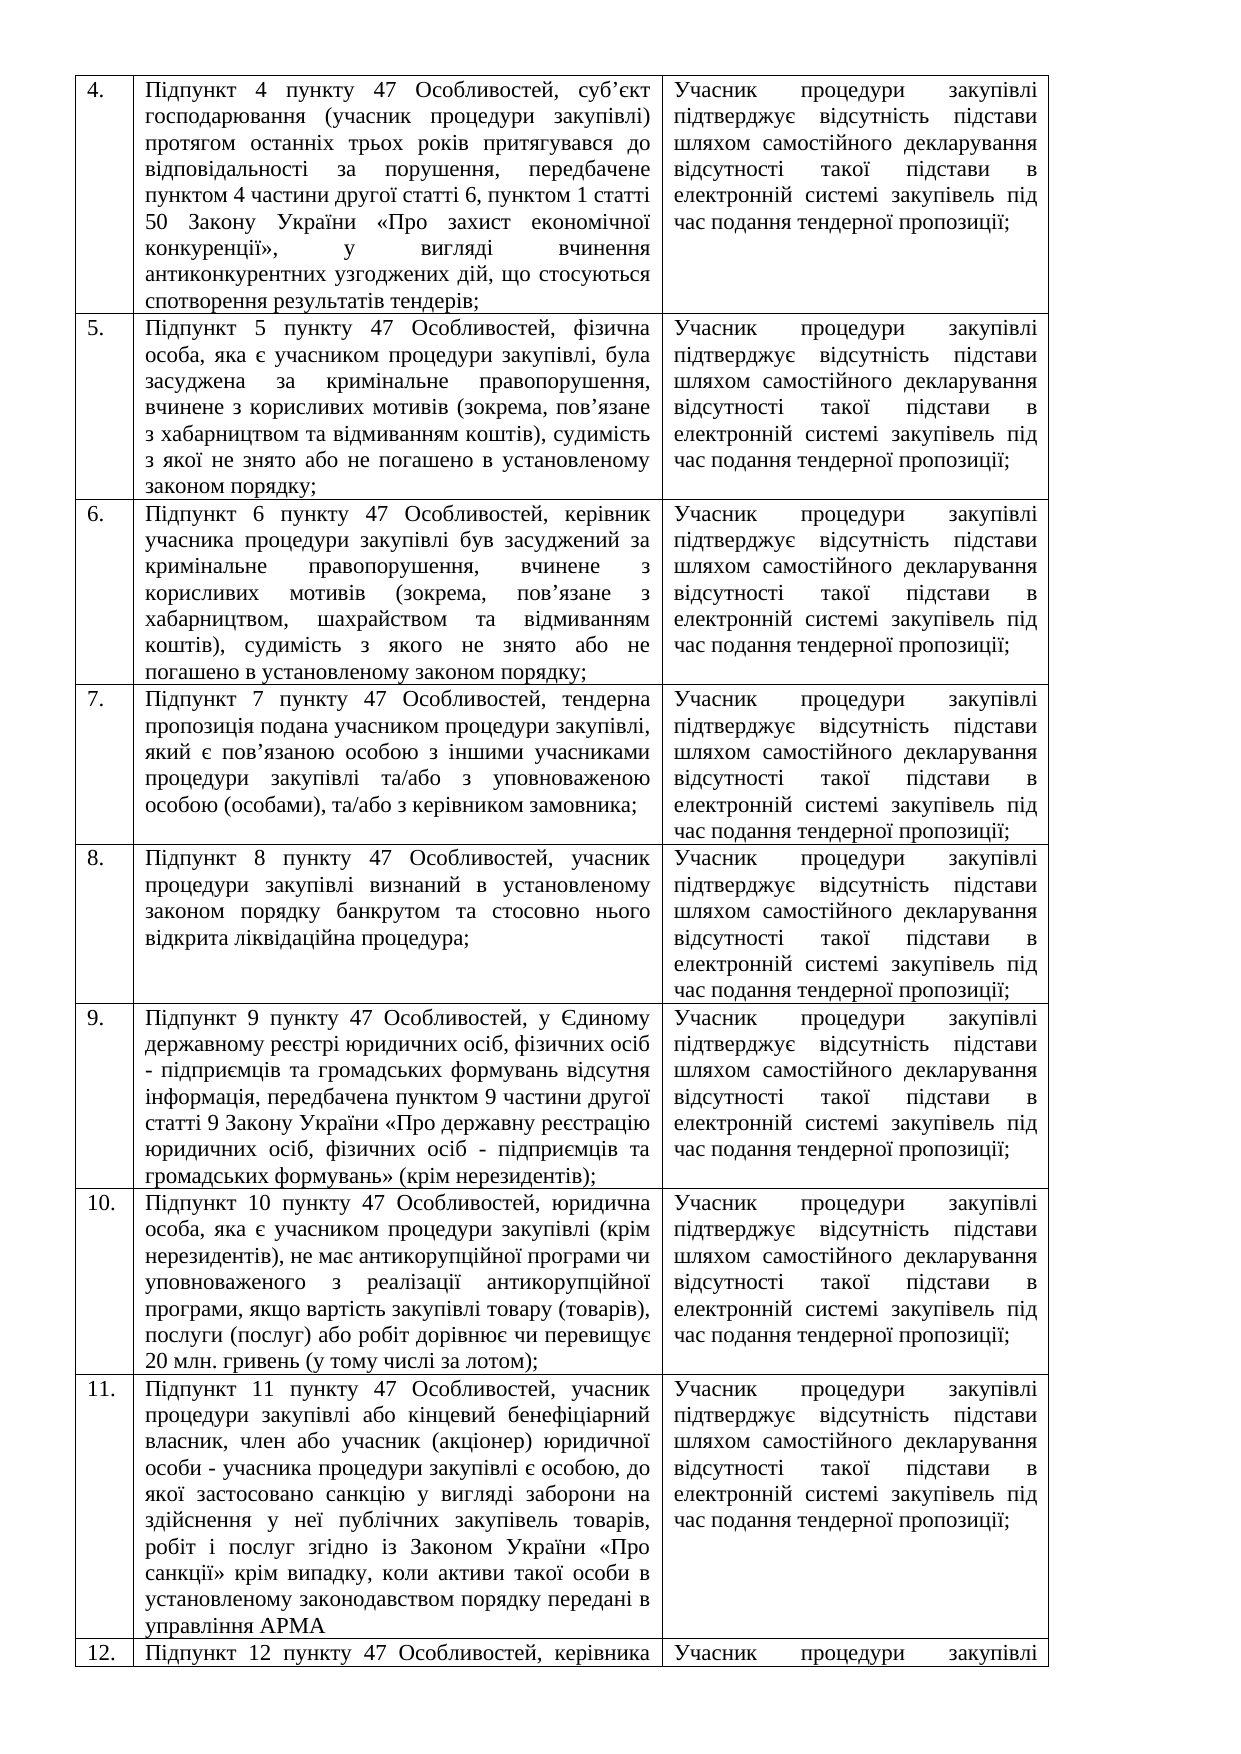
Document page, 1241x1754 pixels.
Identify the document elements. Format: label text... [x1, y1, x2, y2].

table_cell 12. [76, 1639, 133, 1666]
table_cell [663, 1639, 1048, 1666]
table_cell 6. [76, 500, 133, 684]
table_cell 5. [76, 314, 133, 499]
table_cell 10. [76, 1189, 133, 1374]
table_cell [663, 1375, 1048, 1638]
table_cell Підпункт 10 пункту 47 Особливостей, юридична особа, яка є учасником процедури закупівлі (крім нерезидентів), не має антикорупційної програми чи уповноваженого з реалізації антикорупційної програми, якщо вартість закупівлі товару (товарів), послуги (послуг) або робіт дорівнює чи перевищує 20 млн. гривень (у тому числі за лотом); [134, 1189, 662, 1374]
table_cell Підпункт 8 пункту 47 Особливостей, учасник процедури закупівлі визнаний в установленому законом порядку банкрутом та стосовно нього відкрита ліквідаційна процедура; [134, 845, 662, 1003]
table_cell Підпункт 11 пункту 47 Особливостей, учасник процедури закупівлі або кінцевий бенефіціарний власник, член або учасник (акціонер) юридичної особи - учасника процедури закупівлі є особою, до якої застосовано санкцію у вигляді заборони на здійснення у неї публічних закупівель товарів, робіт і послуг згідно із Законом України «Про санкції» крім випадку, коли активи такої особи в установленому законодавством порядку передані в управління АРМА [134, 1375, 662, 1638]
table_cell Підпункт 7 пункту 47 Особливостей, тендерна пропозиція подана учасником процедури закупівлі, який є пов’язаною особою з іншими учасниками процедури закупівлі та/або з уповноваженою особою (особами), та/або з керівником замовника; [134, 685, 662, 843]
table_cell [134, 1639, 662, 1666]
table_cell 9. [76, 1004, 133, 1188]
table_cell 11. [76, 1375, 133, 1638]
table_cell 7. [76, 685, 133, 843]
table_cell Підпункт 6 пункту 47 Особливостей, керівник учасника процедури закупівлі був засуджений за кримінальне правопорушення, вчинене з корисливих мотивів (зокрема, пов’язане з хабарництвом, шахрайством та відмиванням коштів), судимість з якого не знято або не погашено в установленому законом порядку; [134, 500, 662, 684]
table_cell Підпункт 5 пункту 47 Особливостей, фізична особа, яка є учасником процедури закупівлі, була засуджена за кримінальне правопорушення, вчинене з корисливих мотивів (зокрема, пов’язане з хабарництвом та відмиванням коштів), судимість з якої не знято або не погашено в установленому законом порядку; [134, 314, 662, 499]
table_cell 8. [76, 845, 133, 1003]
table_cell Підпункт 9 пункту 47 Особливостей, у Єдиному державному реєстрі юридичних осіб, фізичних осіб - підприємців та громадських формувань відсутня інформація, передбачена пунктом 9 частини другої статті 9 Закону України «Про державну реєстрацію юридичних осіб, фізичних осіб - підприємців та громадських формувань» (крім нерезидентів); [134, 1004, 662, 1188]
table_cell Підпункт 4 пункту 47 Особливостей, суб’єкт господарювання (учасник процедури закупівлі) протягом останніх трьох років притягувався до відповідальності за порушення, передбачене пунктом 4 частини другої статті 6, пунктом 1 статті 50 Закону України «Про захист економічної конкуренції», у вигляді вчинення антиконкурентних узгоджених дій, що стосуються спотворення результатів тендерів; [134, 76, 662, 313]
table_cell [663, 76, 1048, 313]
table_cell 4. [76, 76, 133, 313]
